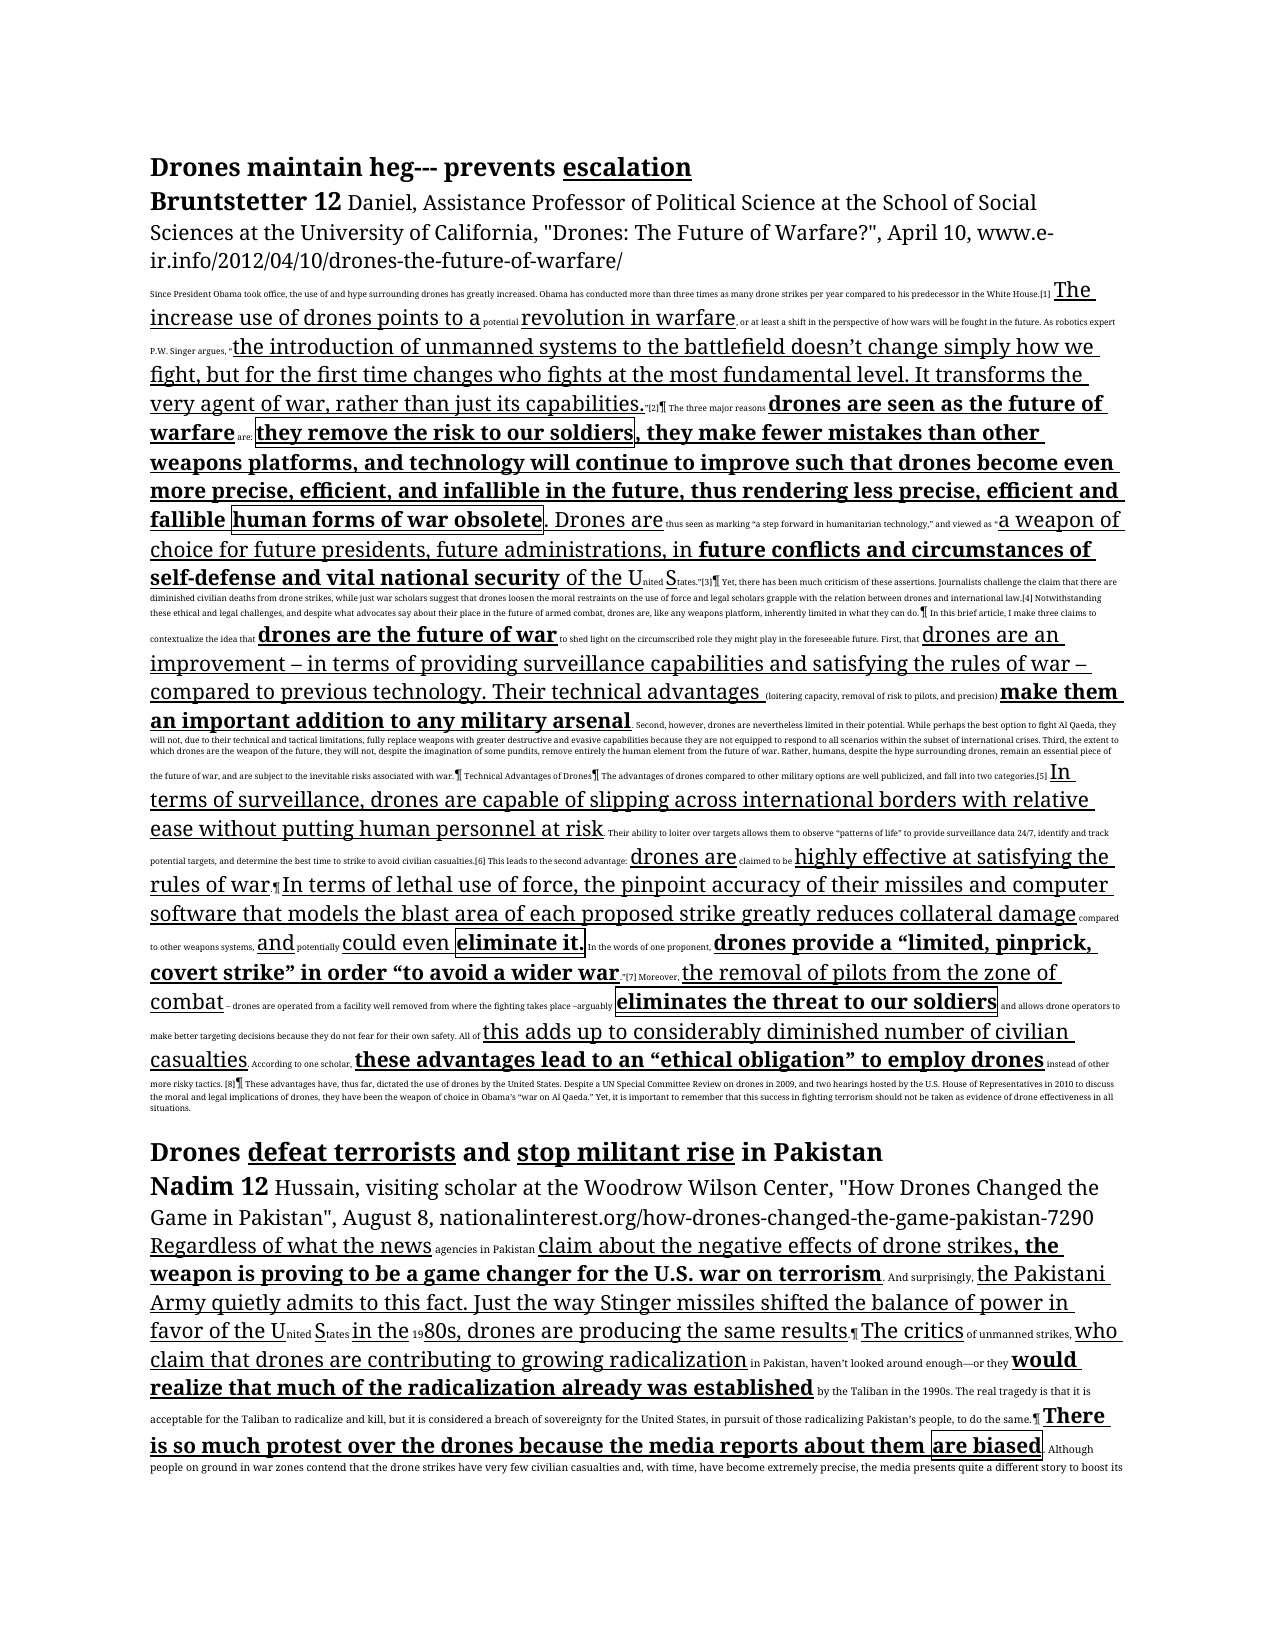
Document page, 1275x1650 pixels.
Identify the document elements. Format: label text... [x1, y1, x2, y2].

text Nadim 12 Hussain, visiting scholar at the Woodrow Wilson Center, "How Drones Changed the Game in Pakistan", August 8, nationalinterest.org/how-drones-changed-the-game-pakistan-7290 [150, 1168, 1125, 1231]
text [150, 1231, 1125, 1475]
text Since President Obama took office, the use of and hype surrounding drones has greatly increased. Obama has conducted more than three times as many drone strikes per year compared to his predecessor in the White House.[1] The increase use of drones points to a potential revolution in warfare, or at least a shift in the perspective of how wars will be fought in the future. As robotics expert P.W. Singer argues, “the introduction of unmanned systems to the battlefield doesn’t change simply how we fight, but for the first time changes who fights at the most fundamental level. It transforms the very agent of war, rather than just its capabilities.”[2]¶ The three major reasons drones are seen as the future of warfare are: they remove the risk to our soldiers, they make fewer mistakes than other weapons platforms, and technology will continue to improve such that drones become even more precise, efficient, and infallible in the future, thus rendering less precise, efficient and fallible human forms of war obsolete. Drones are thus seen as marking “a step forward in humanitarian technology,” and viewed as “a weapon of choice for future presidents, future administrations, in future conflicts and circumstances of self-defense and vital national security of the United States.”[3]¶ Yet, there has been much criticism of these assertions. Journalists challenge the claim that there are diminished civilian deaths from drone strikes, while just war scholars suggest that drones loosen the moral restraints on the use of force and legal scholars grapple with the relation between drones and international law.[4] Notwithstanding these ethical and legal challenges, and despite what advocates say about their place in the future of armed combat, drones are, like any weapons platform, inherently limited in what they can do.¶ In this brief article, I make three claims to contextualize the idea that drones are the future of war to shed light on the circumscribed role they might play in the foreseeable future. First, that drones are an improvement – in terms of providing surveillance capabilities and satisfying the rules of war – compared to previous technology. Their technical advantages (loitering capacity, removal of risk to pilots, and precision) make them an important addition to any military arsenal. Second, however, drones are nevertheless limited in their potential. While perhaps the best option to fight Al Qaeda, they will not, due to their technical and tactical limitations, fully replace weapons with greater destructive and evasive capabilities because they are not equipped to respond to all scenarios within the subset of international crises. Third, the extent to which drones are the weapon of the future, they will not, despite the imagination of some pundits, remove entirely the human element from the future of war. Rather, humans, despite the hype surrounding drones, remain an essential piece of the future of war, and are subject to the inevitable risks associated with war.¶ Technical Advantages of Drones¶ The advantages of drones compared to other military options are well publicized, and fall into two categories.[5] In terms of surveillance, drones are capable of slipping across international borders with relative ease without putting human personnel at risk. Their ability to loiter over targets allows them to observe “patterns of life” to provide surveillance data 24/7, identify and track potential targets, and determine the best time to strike to avoid civilian casualties.[6] This leads to the second advantage: drones are claimed to be highly effective at satisfying the rules of war.¶ In terms of lethal use of force, the pinpoint accuracy of their missiles and computer software that models the blast area of each proposed strike greatly reduces collateral damage compared to other weapons systems, and potentially could even eliminate it. In the words of one proponent, drones provide a “limited, pinprick, covert strike” in order “to avoid a wider war.”[7] Moreover, the removal of pilots from the zone of combat – drones are operated from a facility well removed from where the fighting takes place –arguably eliminates the threat to our soldiers and allows drone operators to make better targeting decisions because they do not fear for their own safety. All of this adds up to considerably diminished number of civilian casualties. According to one scholar, these advantages lead to an “ethical obligation” to employ drones instead of other more risky tactics. [8]¶ These advantages have, thus far, dictated the use of drones by the United States. Despite a UN Special Committee Review on drones in 2009, and two hearings hosted by the U.S. House of Representatives in 2010 to discuss the moral and legal implications of drones, they have been the weapon of choice in Obama’s “war on Al Qaeda.” Yet, it is important to remember that this success in fighting terrorism should not be taken as evidence of drone effectiveness in all situations. [150, 502, 1125, 1114]
text Drones defeat terrorists and stop militant rise in Pakistan [150, 1134, 1125, 1168]
text Drones maintain heg--- prevents escalation [150, 150, 1125, 184]
text Bruntstetter 12 Daniel, Assistance Professor of Political Science at the School of Social Sciences at the University of California, "Drones: The Future of Warfare?", April 10, www.e-ir.info/2012/04/10/drones-the-future-of-warfare/ [150, 184, 1125, 275]
